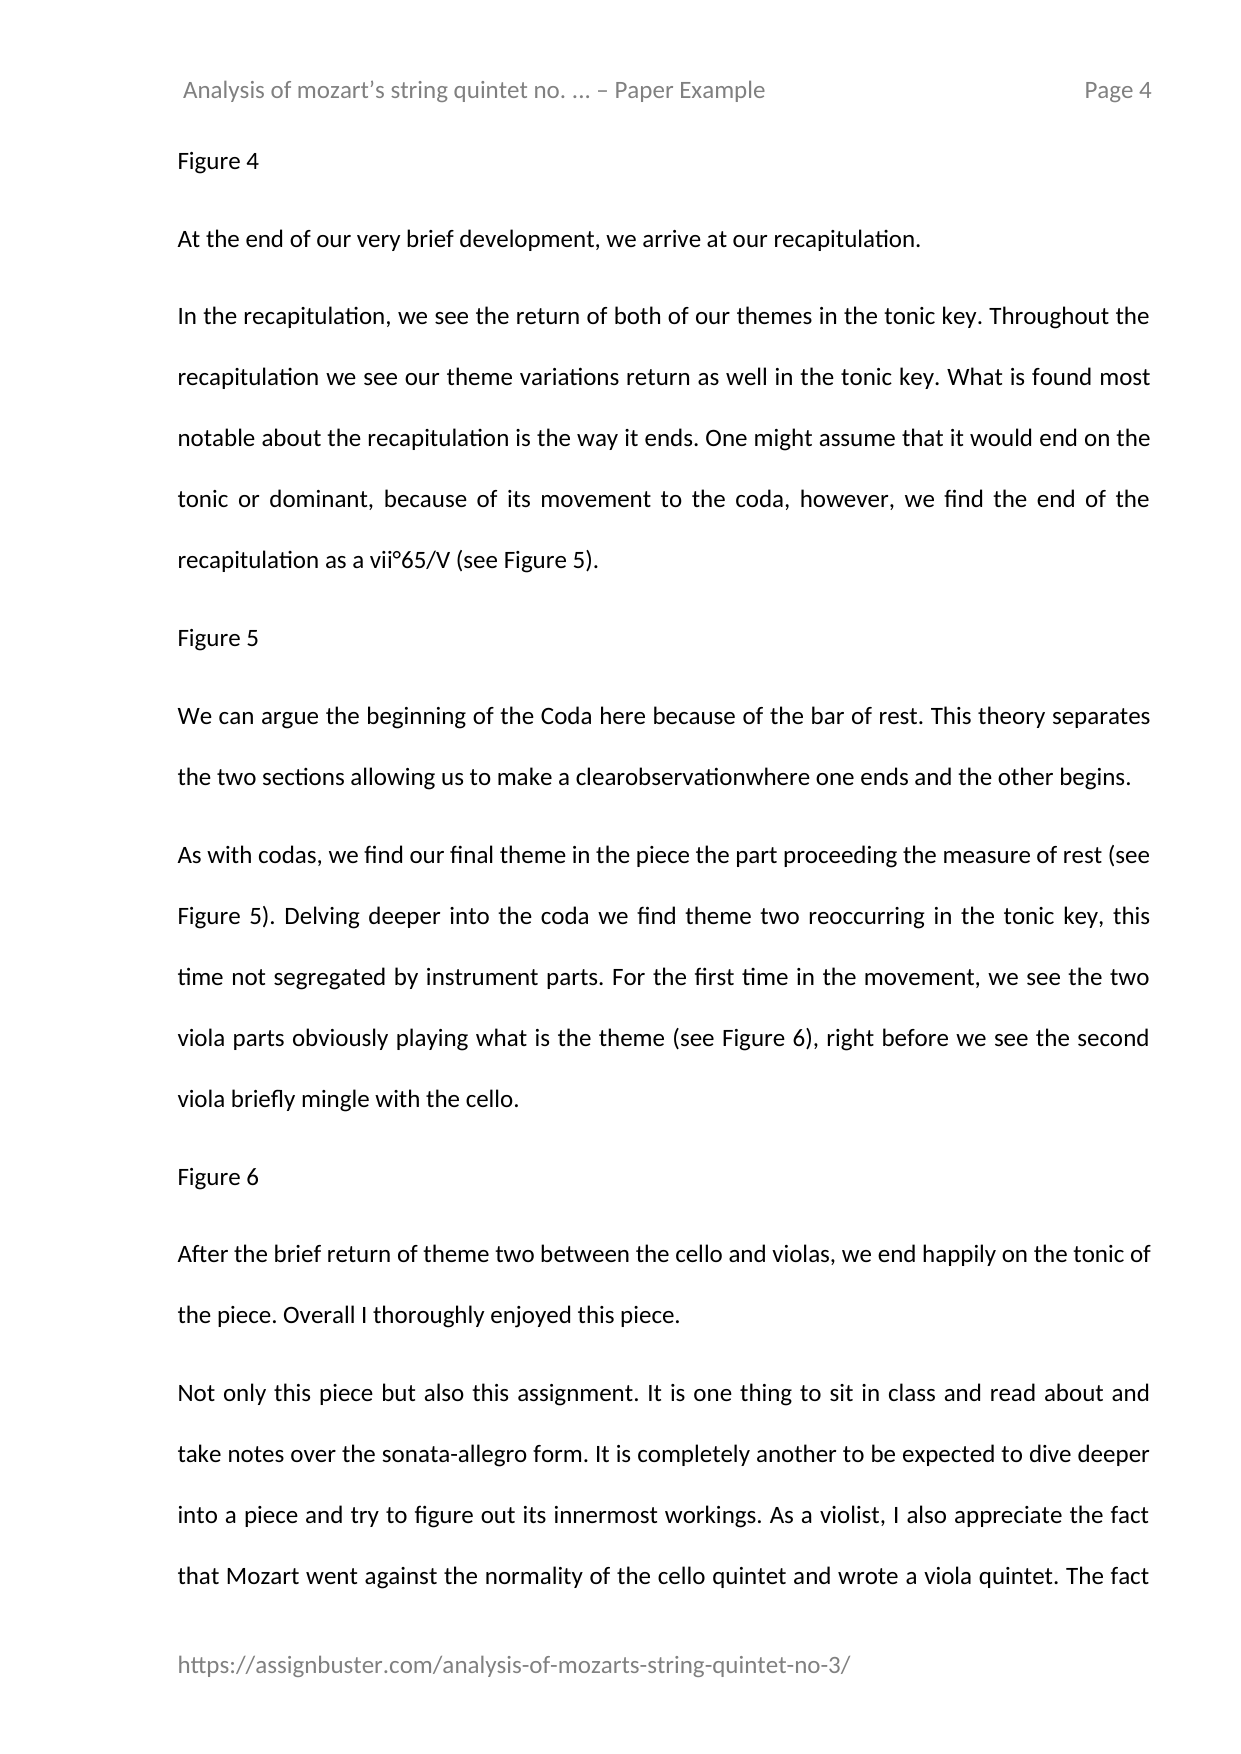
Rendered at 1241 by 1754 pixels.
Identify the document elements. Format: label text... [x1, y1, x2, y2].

text At the end of our very brief development, we arrive at our recapitulation. [177, 223, 1152, 253]
text Figure 5 [177, 622, 1152, 653]
text Figure 6 [177, 1161, 1152, 1191]
text As with codas, we find our final theme in the piece the part proceeding the measure of rest (see Figure 5). Delving deeper into the coda we find theme two reoccurring in the tonic key, this time not segregated by instrument parts. For the first time in the movement, we see the two viola parts obviously playing what is the theme (see Figure 6), right before we see the second viola briefly mingle with the cello. [177, 839, 1152, 1113]
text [177, 1377, 1152, 1591]
text We can argue the beginning of the Coda here because of the bar of rest. This theory separates the two sections allowing us to make a clearobservationwhere one ends and the other begins. [177, 700, 1152, 792]
text After the brief return of theme two between the cello and violas, we end happily on the tonic of the piece. Overall I thoroughly enjoyed this piece. [177, 1238, 1152, 1330]
text In the recapitulation, we see the return of both of our themes in the tonic key. Throughout the recapitulation we see our theme variations return as well in the tonic key. What is found most notable about the recapitulation is the way it ends. One might assume that it would end on the tonic or dominant, because of its movement to the coda, however, we find the end of the recapitulation as a vii°65/V (see Figure 5). [177, 300, 1152, 575]
text Figure 4 [177, 145, 1152, 176]
